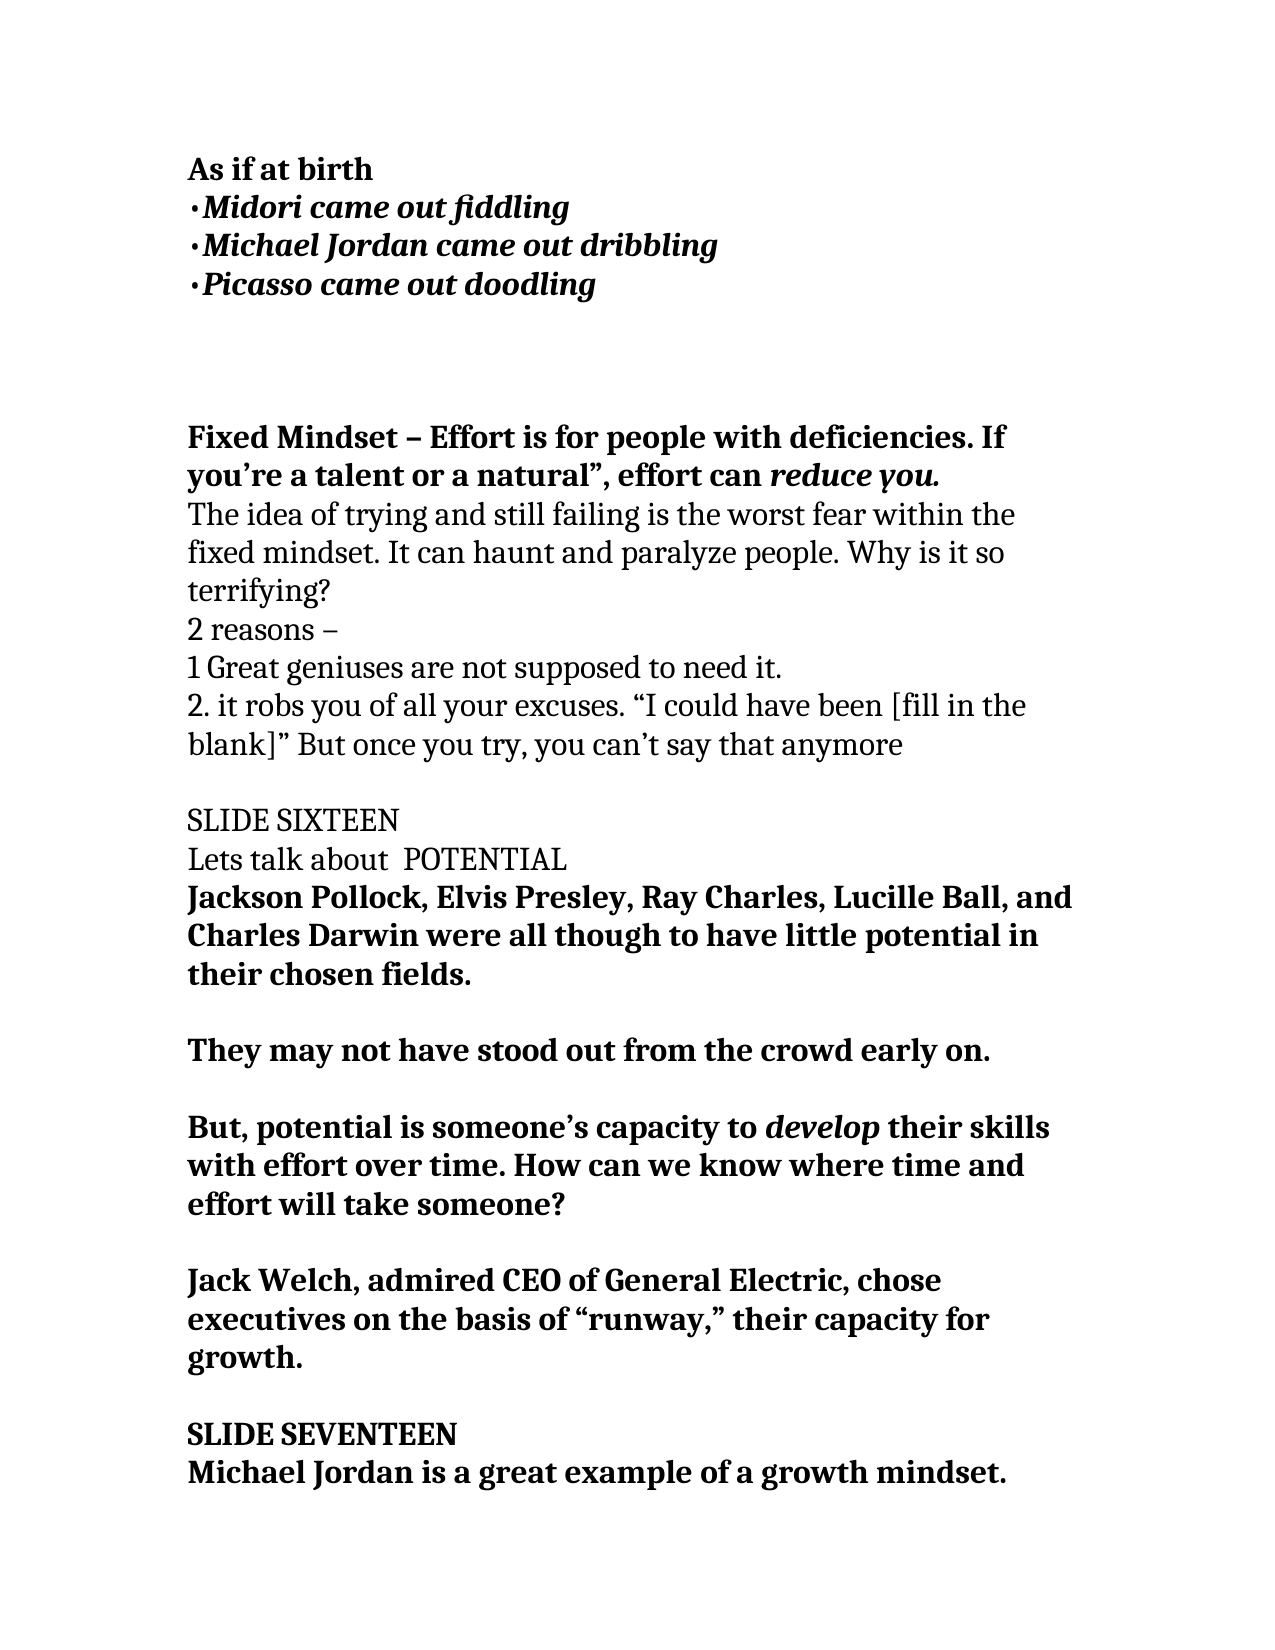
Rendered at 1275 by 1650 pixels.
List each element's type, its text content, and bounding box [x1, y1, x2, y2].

text 2. it robs you of all your excuses. “I could have been [fill in the blank]” But once you try, you can’t say that anymore [187, 687, 1087, 763]
text The idea of trying and still failing is the worst fear within the fixed mindset. It can haunt and paralyze people. Why is it so terrifying? [187, 495, 1087, 610]
text SLIDE SIXTEEN [187, 802, 1087, 840]
text 2 reasons – [187, 610, 1087, 648]
text •Picasso came out doodling [187, 265, 1087, 303]
text As if at birth [187, 150, 1087, 188]
text 1 Great geniuses are not supposed to need it. [187, 648, 1087, 687]
text But, potential is someone’s capacity to develop their skills with effort over time. How can we know where time and effort will take someone? [187, 1108, 1087, 1223]
text Fixed Mindset – Effort is for people with deficiencies. If you’re a talent or a natural”, effort can reduce you. [187, 418, 1087, 495]
text Jackson Pollock, Elvis Presley, Ray Charles, Lucille Ball, and Charles Darwin were all though to have little potential in their chosen fields. [187, 878, 1087, 993]
text •Michael Jordan came out dribbling [187, 227, 1087, 265]
text Lets talk about POTENTIAL [187, 840, 1087, 878]
text SLIDE SEVENTEEN [187, 1415, 1087, 1453]
text •Midori came out fiddling [187, 188, 1087, 227]
text Jack Welch, admired CEO of General Electric, chose executives on the basis of “runway,” their capacity for growth. [187, 1262, 1087, 1377]
text Michael Jordan is a great example of a growth mindset. [187, 1453, 1087, 1492]
text They may not have stood out from the crowd early on. [187, 1032, 1087, 1070]
